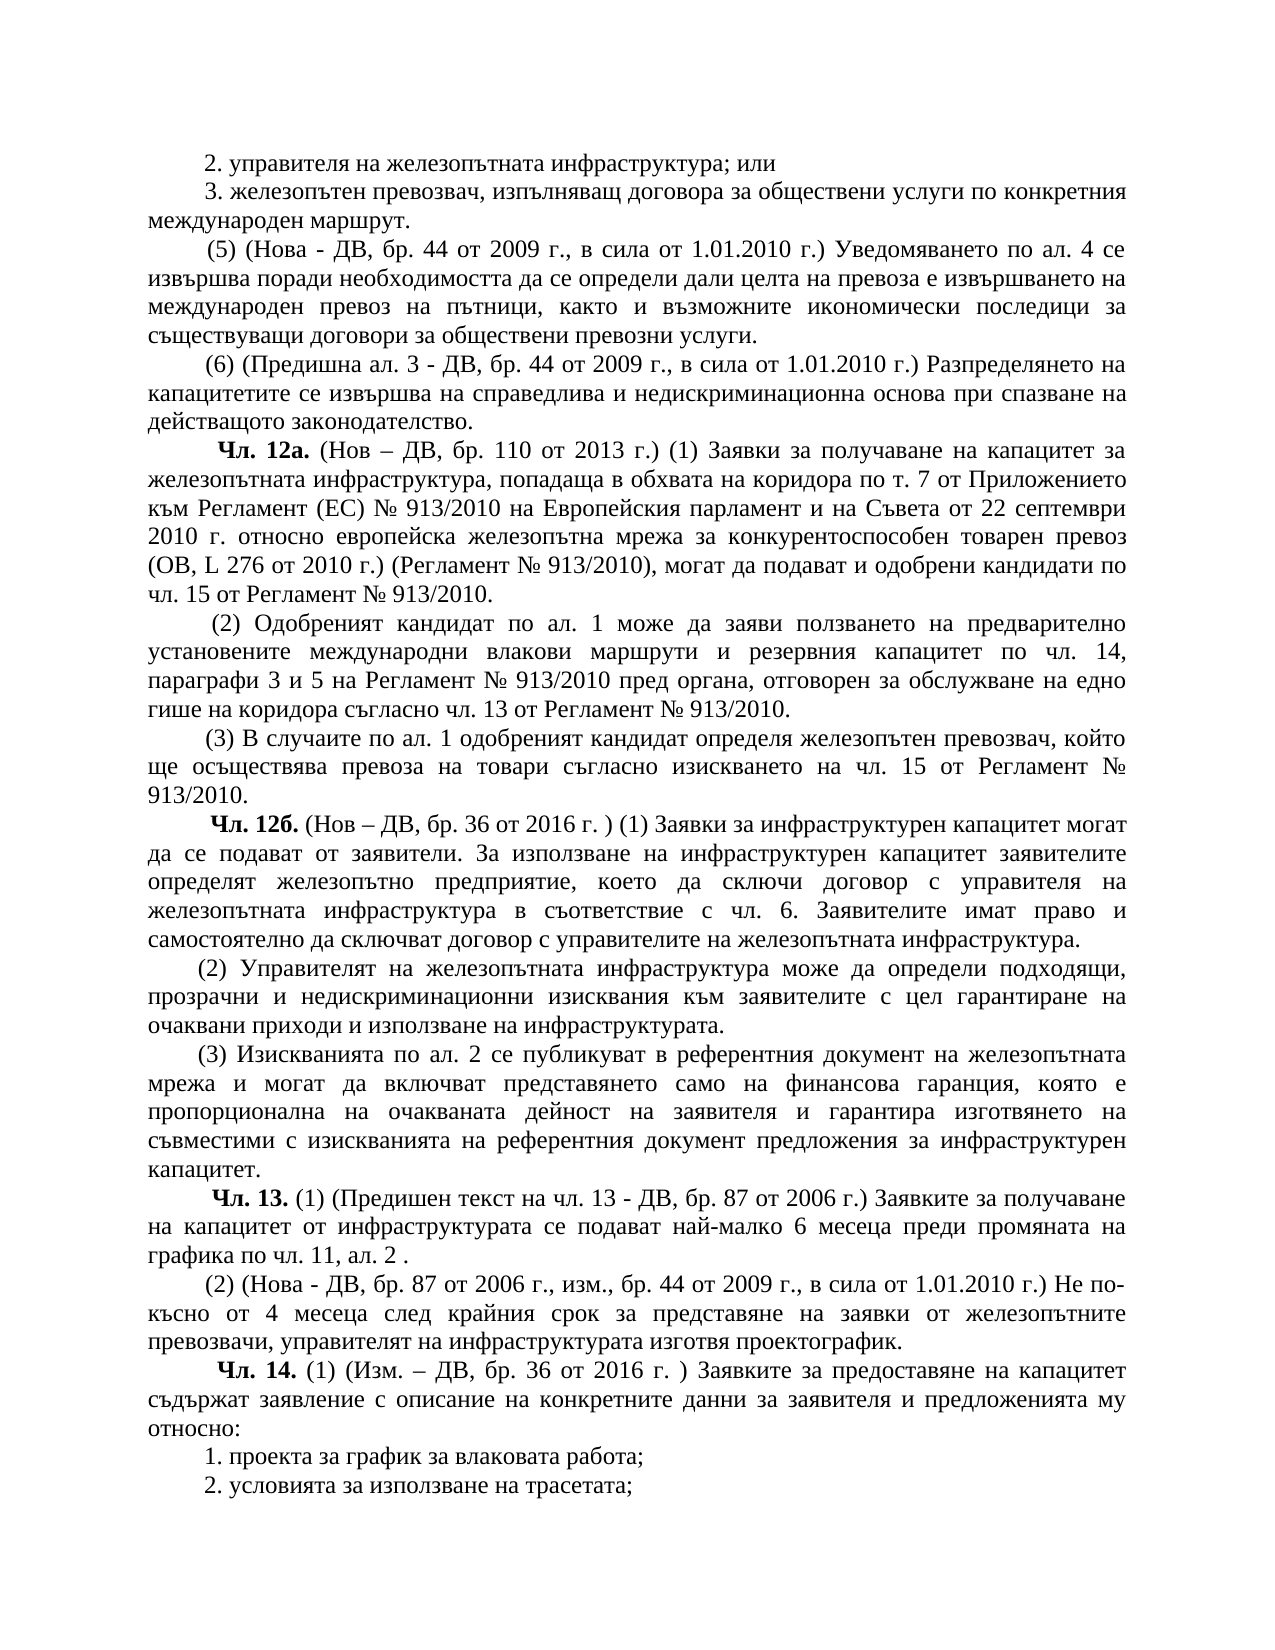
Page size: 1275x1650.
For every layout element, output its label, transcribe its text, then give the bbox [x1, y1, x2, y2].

text (3) Изискванията по ал. 2 се публикуват в референтния документ на железопътната мрежа и могат да включват представянето само на финансова гаранция, която е пропорционална на очакваната дейност на заявителя и гарантира изготвянето на съвместими с изискванията на референтния документ предложения за инфраструктурен капацитет. [148, 1039, 1127, 1183]
text 2. условията за използване на трасетата; [148, 1470, 1127, 1499]
text (2) (Нова - ДВ, бр. 87 от 2006 г., изм., бр. 44 от 2009 г., в сила от 1.01.2010 г.) Не по-късно от 4 месеца след крайния срок за представяне на заявки от железопътните превозвачи, управителят на инфраструктурата изготвя проектографик. [148, 1269, 1127, 1355]
text Чл. 12а. (Нов – ДВ, бр. 110 от 2013 г.) (1) Заявки за получаване на капацитет за железопътната инфраструктура, попадаща в обхвата на коридора по т. 7 от Приложението към Регламент (ЕС) № 913/2010 на Европейския парламент и на Съвета от 22 септември 2010 г. относно европейска железопътна мрежа за конкурентоспособен товарен превоз (ОВ, L 276 от 2010 г.) (Регламент № 913/2010), могат да подават и одобрени кандидати по чл. 15 от Регламент № 913/2010. [148, 435, 1127, 608]
text Чл. 12б. (Нов – ДВ, бр. 36 от 2016 г. ) (1) Заявки за инфраструктурен капацитет могат да се подават от заявители. За използване на инфраструктурен капацитет заявителите определят железопътно предприятие, което да сключи договор с управителя на железопътната инфраструктура в съответствие с чл. 6. Заявителите имат право и самостоятелно да сключват договор с управителите на железопътната инфраструктура. [148, 809, 1127, 953]
text 2. управителя на железопътната инфраструктура; или [148, 148, 1127, 176]
text (2) Одобреният кандидат по ал. 1 може да заяви ползването на предварително установените международни влакови маршрути и резервния капацитет по чл. 14, параграфи 3 и 5 на Регламент № 913/2010 пред органа, отговорен за обслужване на едно гише на коридора съгласно чл. 13 от Регламент № 913/2010. [148, 608, 1127, 723]
text 3. железопътен превозвач, изпълняващ договора за обществени услуги по конкретния международен маршрут. [148, 176, 1127, 234]
text Чл. 14. (1) (Изм. – ДВ, бр. 36 от 2016 г. ) Заявките за предоставяне на капацитет съдържат заявление с описание на конкретните данни за заявителя и предложенията му относно: [148, 1355, 1127, 1441]
text (6) (Предишна ал. 3 - ДВ, бр. 44 от 2009 г., в сила от 1.01.2010 г.) Разпределянето на капацитетите се извършва на справедлива и недискриминационна основа при спазване на действащото законодателство. [148, 349, 1127, 435]
text 1. проекта за график за влаковата работа; [148, 1441, 1127, 1470]
text (2) Управителят на железопътната инфраструктура може да определи подходящи, прозрачни и недискриминационни изисквания към заявителите с цел гарантиране на очаквани приходи и използване на инфраструктурата. [148, 953, 1127, 1039]
text Чл. 13. (1) (Предишен текст на чл. 13 - ДВ, бр. 87 от 2006 г.) Заявките за получаване на капацитет от инфраструктурата се подават най-малко 6 месеца преди промяната на графика по чл. 11, ал. 2 . [148, 1183, 1127, 1269]
text (3) В случаите по ал. 1 одобреният кандидат определя железопътен превозвач, който ще осъществява превоза на товари съгласно изискването на чл. 15 от Регламент № 913/2010. [148, 723, 1127, 809]
text (5) (Нова - ДВ, бр. 44 от 2009 г., в сила от 1.01.2010 г.) Уведомяването по ал. 4 се извършва поради необходимостта да се определи дали целта на превоза е извършването на международен превоз на пътници, както и възможните икономически последици за съществуващи договори за обществени превозни услуги. [148, 234, 1127, 349]
